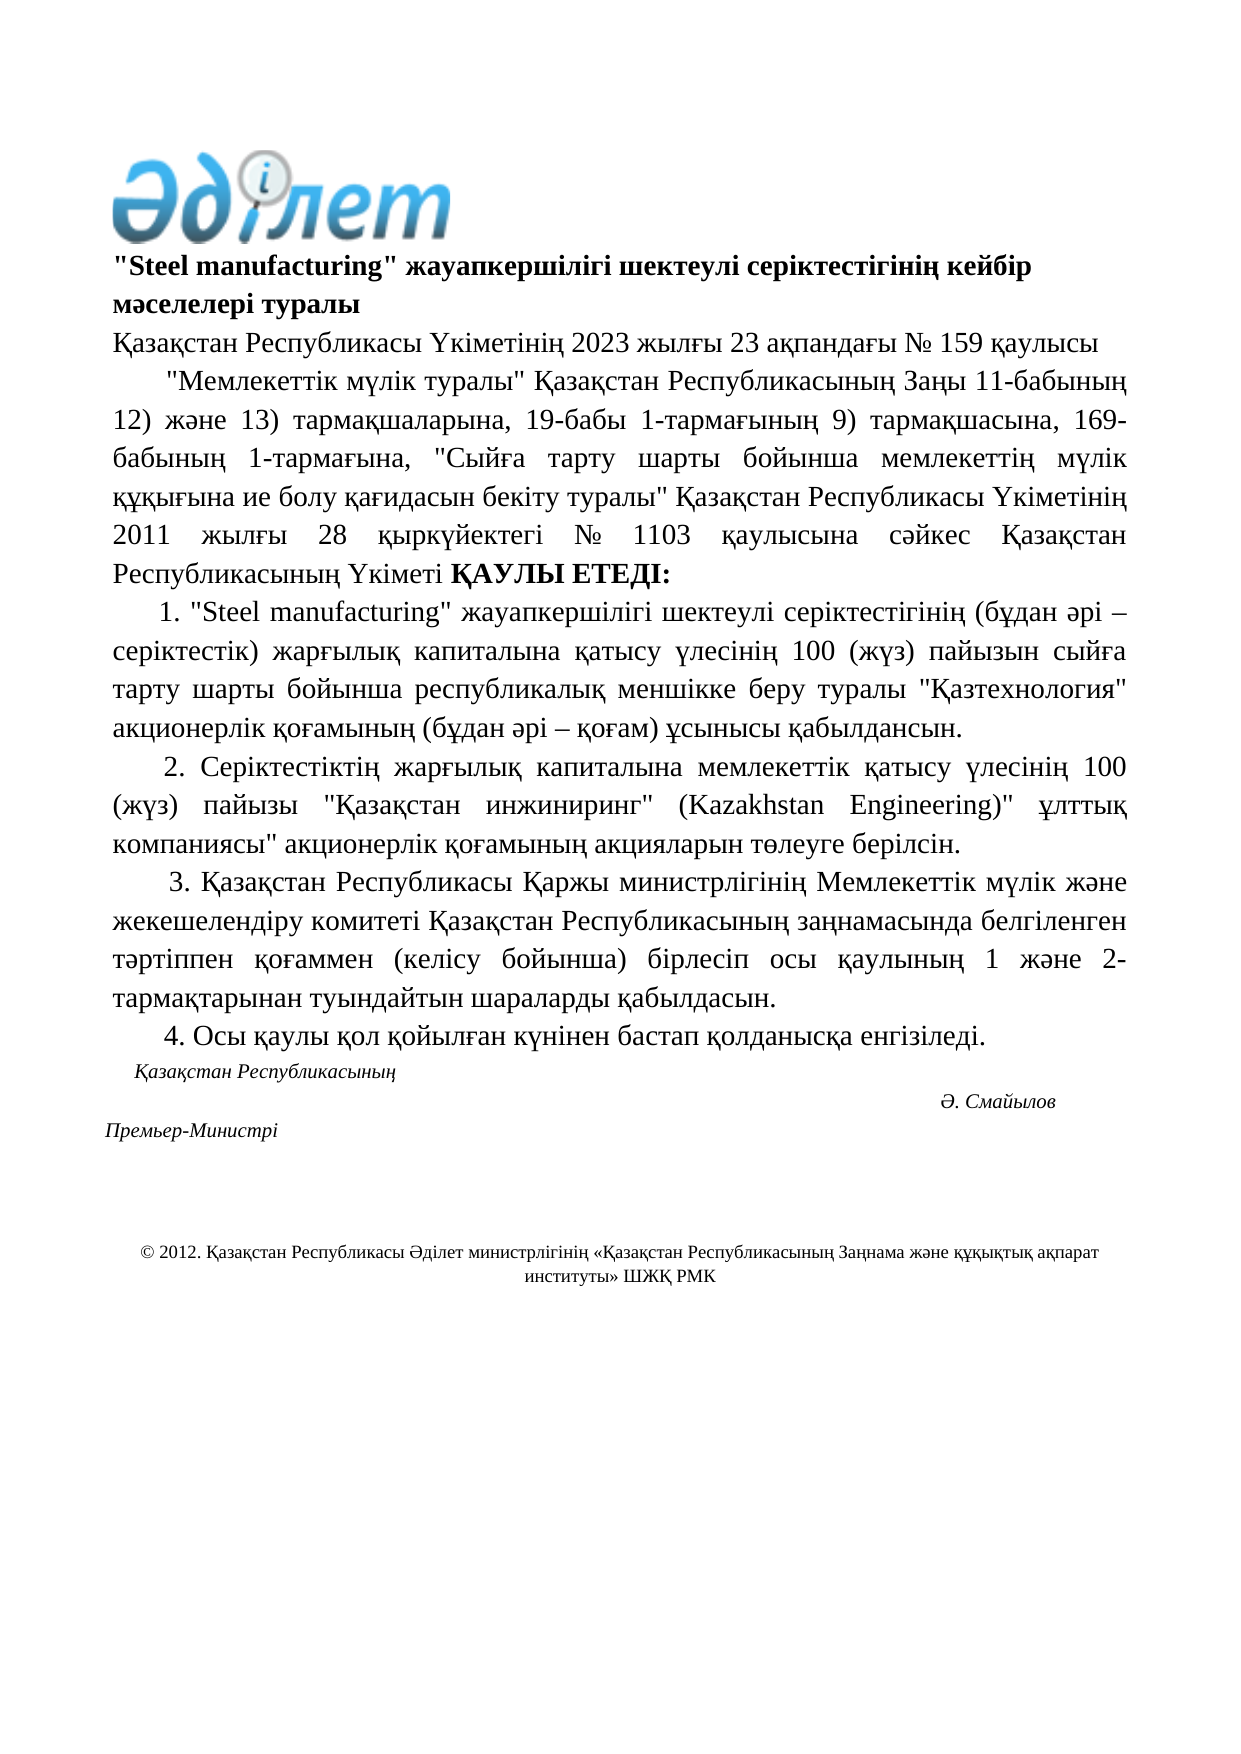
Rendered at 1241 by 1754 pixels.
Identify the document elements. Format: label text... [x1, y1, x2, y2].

text 1. "Steel manufacturing" жауапкершілігі шектеулі серіктестігінің (бұдан әрі – серіктестік) жарғылық капиталына қатысу үлесінің 100 (жүз) пайызын сыйға тарту шарты бойынша республикалық меншікке беру туралы "Қазтехнология" акционерлік қоғамының (бұдан әрі – қоғам) ұсынысы қабылдансын. [112, 594, 1128, 744]
text 2. Серіктестіктің жарғылық капиталына мемлекеттік қатысу үлесінің 100 (жүз) пайызы "Қазақстан инжиниринг" (Kazakhstan Engineering)" ұлттық компаниясы" акционерлік қоғамының акцияларын төлеуге берілсін. [112, 749, 1128, 859]
table_header Ә. Смайылов [939, 1057, 1240, 1150]
text 3. Қазақстан Республикасы Қаржы министрлігінің Мемлекеттік мүлік және жекешелендіру комитеті Қазақстан Республикасының заңнамасында белгіленген тәртіппен қоғаммен (келісу бойынша) бірлесіп осы қаулының 1 және 2-тармақтарынан туындайтын шараларды қабылдасын. [112, 864, 1128, 1013]
text "Steel manufacturing" жауапкершілігі шектеулі серіктестігінің кейбір мәселелері туралы [112, 248, 1128, 320]
picture [112, 150, 451, 244]
text Қазақстан Республикасы Үкіметінің 2023 жылғы 23 ақпандағы № 159 қаулысы [112, 325, 1128, 358]
text 4. Осы қаулы қол қойылған күнінен бастап қолданысқа енгізіледі. [112, 1018, 1128, 1052]
text "Мемлекеттік мүлік туралы" Қазақстан Республикасының Заңы 11-бабының 12) және 13) тармақшаларына, 19-бабы 1-тармағының 9) тармақшасына, 169-бабының 1-тармағына, "Cыйға тарту шарты бойынша мемлекеттің мүлік құқығына ие болу қағидасын бекіту туралы" Қазақстан Республикасы Үкіметінің 2011 жылғы 28 қыркүйектегі № 1103 қаулысына сәйкес Қазақстан Республикасының Үкіметі ҚАУЛЫ ЕТЕДІ: [112, 363, 1128, 589]
text © 2012. Қазақстан Республикасы Әділет министрлігінің «Қазақстан Республикасының Заңнама және құқықтық ақпарат институты» ШЖҚ РМК [112, 1241, 1128, 1287]
table_header Қазақстан Республикасының Премьер-Министрі [101, 1057, 939, 1150]
